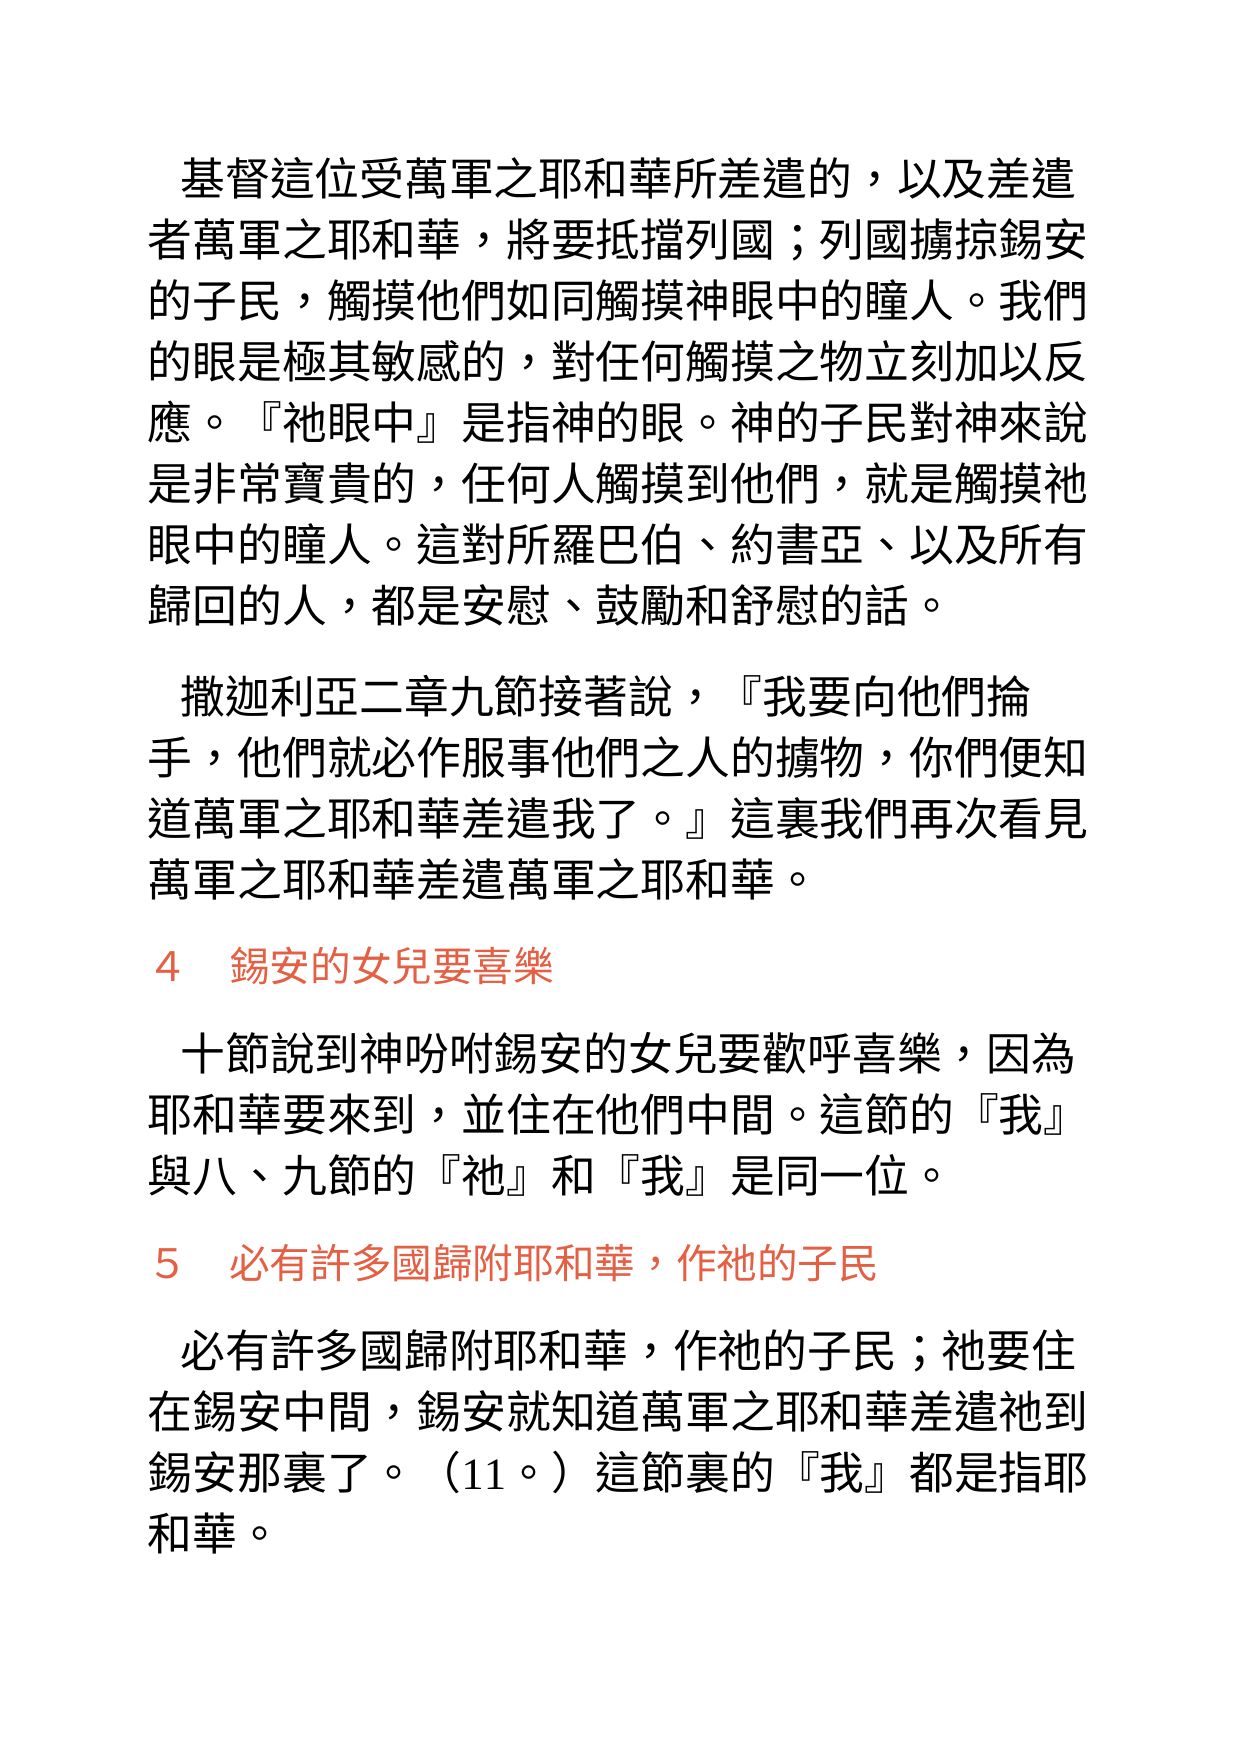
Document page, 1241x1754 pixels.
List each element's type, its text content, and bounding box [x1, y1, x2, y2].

text 十節說到神吩咐錫安的女兒要歡呼喜樂，因為耶和華要來到，並住在他們中間。這節的『我』與八、九節的『祂』和『我』是同一位。 [148, 1023, 1093, 1206]
text 必有許多國歸附耶和華，作祂的子民；祂要住在錫安中間，錫安就知道萬軍之耶和華差遣祂到錫安那裏了。（11。）這節裏的『我』都是指耶和華。 [148, 1320, 1093, 1564]
text ４ 錫安的女兒要喜樂 [148, 938, 1093, 994]
text ５ 必有許多國歸附耶和華，作祂的子民 [148, 1235, 1093, 1291]
text 基督這位受萬軍之耶和華所差遣的，以及差遣者萬軍之耶和華，將要抵擋列國；列國擄掠錫安的子民，觸摸他們如同觸摸神眼中的瞳人。我們的眼是極其敏感的，對任何觸摸之物立刻加以反應。『祂眼中』是指神的眼。神的子民對神來說是非常寶貴的，任何人觸摸到他們，就是觸摸祂眼中的瞳人。這對所羅巴伯、約書亞、以及所有歸回的人，都是安慰、鼓勵和舒慰的話。 [148, 148, 1093, 636]
text 撒迦利亞二章九節接著說，『我要向他們掄手，他們就必作服事他們之人的擄物，你們便知道萬軍之耶和華差遣我了。』這裏我們再次看見萬軍之耶和華差遣萬軍之耶和華。 [148, 665, 1093, 909]
